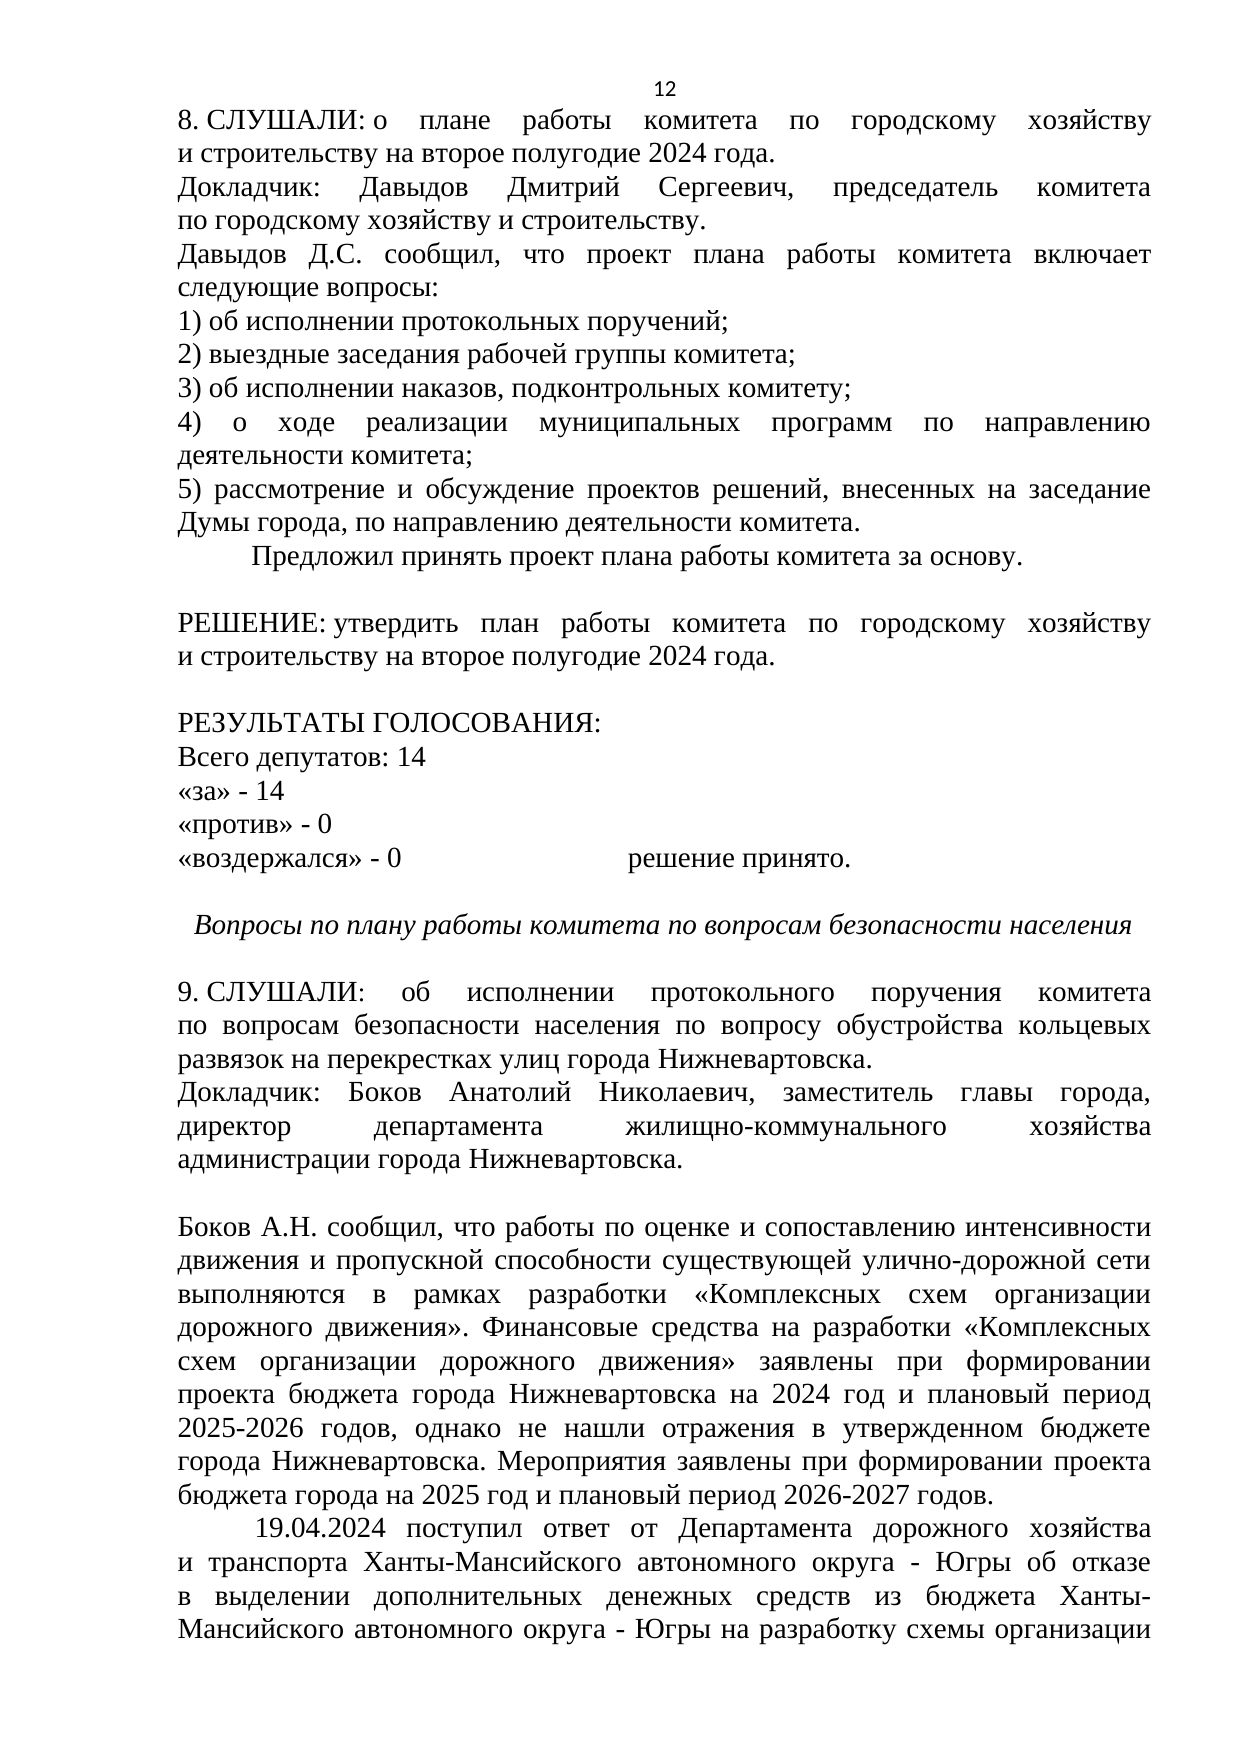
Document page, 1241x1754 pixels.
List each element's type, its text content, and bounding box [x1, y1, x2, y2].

text «за» - 14 [177, 773, 1152, 806]
text 3) об исполнении наказов, подконтрольных комитету; [177, 370, 1152, 404]
text 9. СЛУШАЛИ: об исполнении протокольного поручения комитета по вопросам безопасности населения по вопросу обустройства кольцевых развязок на перекрестках улиц города Нижневартовска. [177, 974, 1152, 1074]
text Давыдов Д.С. сообщил, что проект плана работы комитета включает следующие вопросы: [177, 236, 1152, 303]
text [177, 1511, 1152, 1645]
text Боков А.Н. сообщил, что работы по оценке и сопоставлению интенсивности движения и пропускной способности существующей улично-дорожной сети выполняются в рамках разработки «Комплексных схем организации дорожного движения». Финансовые средства на разработки «Комплексных схем организации дорожного движения» заявлены при формировании проекта бюджета города Нижневартовска на 2024 год и плановый период 2025-2026 годов, однако не нашли отражения в утвержденном бюджете города Нижневартовска. Мероприятия заявлены при формировании проекта бюджета города на 2025 год и плановый период 2026-2027 годов. [177, 1209, 1152, 1511]
text Всего депутатов: 14 [177, 739, 1152, 773]
text РЕШЕНИЕ: утвердить план работы комитета по городскому хозяйству и строительству на второе полугодие 2024 года. [177, 605, 1152, 672]
text Докладчик: Давыдов Дмитрий Сергеевич, председатель комитета по городскому хозяйству и строительству. [177, 169, 1152, 236]
text 2) выездные заседания рабочей группы комитета; [177, 337, 1152, 370]
text «против» - 0 [177, 806, 1152, 840]
text «воздержался» - 0 решение принято. [177, 840, 1152, 873]
text 8. СЛУШАЛИ: о плане работы комитета по городскому хозяйству и строительству на второе полугодие 2024 года. [177, 102, 1152, 169]
text 1) об исполнении протокольных поручений; [177, 303, 1152, 337]
text Предложил принять проект плана работы комитета за основу. [177, 538, 1152, 571]
text 4) о ходе реализации муниципальных программ по направлению деятельности комитета; [177, 404, 1152, 471]
text Вопросы по плану работы комитета по вопросам безопасности населения [177, 907, 1152, 940]
text РЕЗУЛЬТАТЫ ГОЛОСОВАНИЯ: [177, 706, 1152, 739]
text Докладчик: Боков Анатолий Николаевич, заместитель главы города, директор департамента жилищно-коммунального хозяйства администрации города Нижневартовска. [177, 1074, 1152, 1175]
text 5) рассмотрение и обсуждение проектов решений, внесенных на заседание Думы города, по направлению деятельности комитета. [177, 471, 1152, 538]
